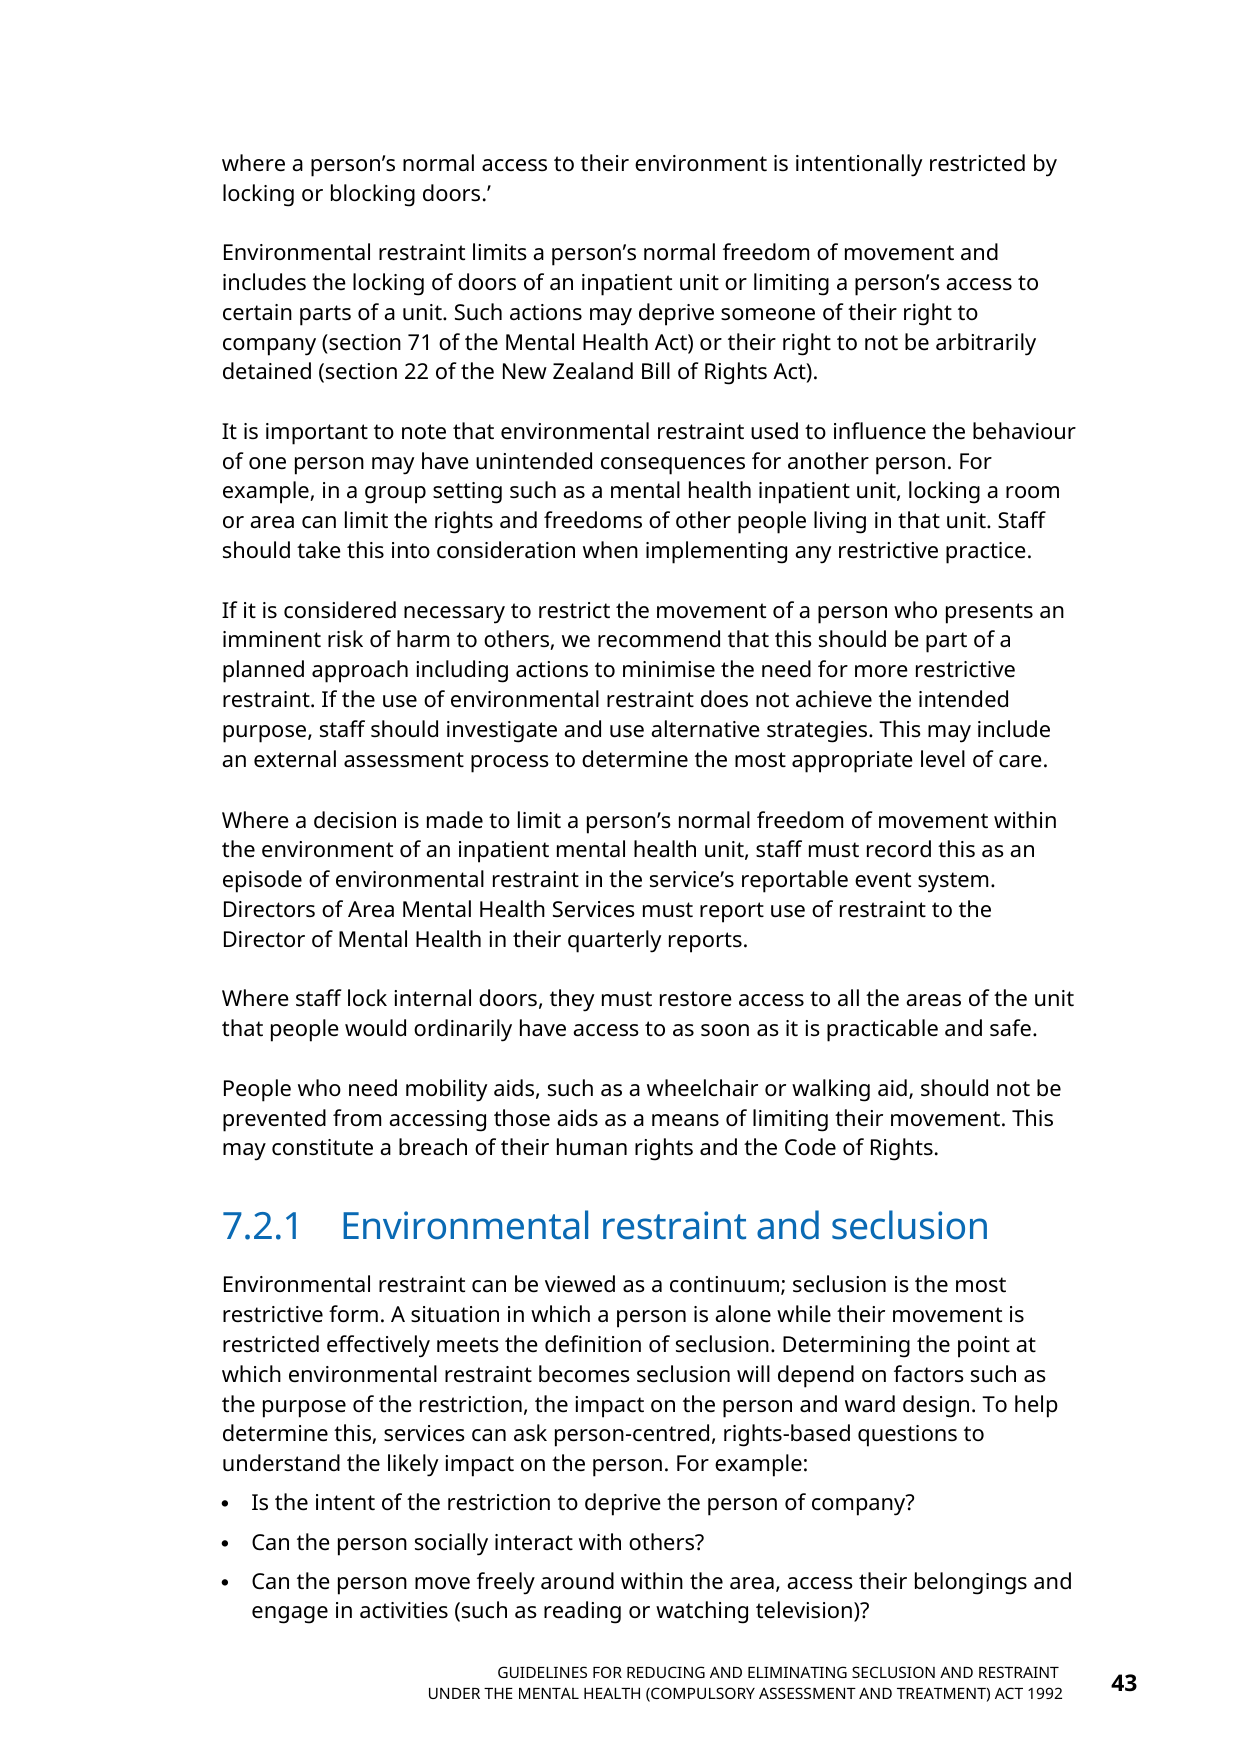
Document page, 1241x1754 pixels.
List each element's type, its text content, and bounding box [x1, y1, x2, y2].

text Environmental restraint can be viewed as a continuum; seclusion is the most restrictive form. A situation in which a person is alone while their movement is restricted effectively meets the definition of seclusion. Determining the point at which environmental restraint becomes seclusion will depend on factors such as the purpose of the restriction, the impact on the person and ward design. To help determine this, services can ask person-centred, rights-based questions to understand the likely impact on the person. For example: [222, 1269, 1078, 1478]
text People who need mobility aids, such as a wheelchair or walking aid, should not be prevented from accessing those aids as a means of limiting their movement. This may constitute a breach of their human rights and the Code of Rights. [222, 1073, 1078, 1162]
text It is important to note that environmental restraint used to influence the behaviour of one person may have unintended consequences for another person. For example, in a group setting such as a mental health inpatient unit, locking a room or area can limit the rights and freedoms of other people living in that unit. Staff should take this into consideration when implementing any restrictive practice. [222, 416, 1078, 565]
text Is the intent of the restriction to deprive the person of company? [222, 1487, 1078, 1517]
text Can the person socially interact with others? [222, 1526, 1078, 1556]
text Where staff lock internal doors, they must restore access to all the areas of the unit that people would ordinarily have access to as soon as it is practicable and safe. [222, 983, 1078, 1043]
text Can the person move freely around within the area, access their belongings and engage in activities (such as reading or watching television)? [222, 1566, 1078, 1625]
text Environmental restraint limits a person’s normal freedom of movement and includes the locking of doors of an inpatient unit or limiting a person’s access to certain parts of a unit. Such actions may deprive someone of their right to company (section 71 of the Mental Health Act) or their right to not be arbitrarily detained (section 22 of the New Zealand Bill of Rights Act). [222, 237, 1078, 386]
text If it is considered necessary to restrict the movement of a person who presents an imminent risk of harm to others, we recommend that this should be part of a planned approach including actions to minimise the need for more restrictive restraint. If the use of environmental restraint does not achieve the intended purpose, staff should investigate and use alternative strategies. This may include an external assessment process to determine the most appropriate level of care. [222, 594, 1078, 773]
subtitle Environmental restraint and seclusion [222, 1199, 1078, 1251]
text Where a decision is made to limit a person’s normal freedom of movement within the environment of an inpatient mental health unit, staff must record this as an episode of environmental restraint in the service’s reportable event system. Directors of Area Mental Health Services must report use of restraint to the Director of Mental Health in their quarterly reports. [222, 804, 1078, 953]
